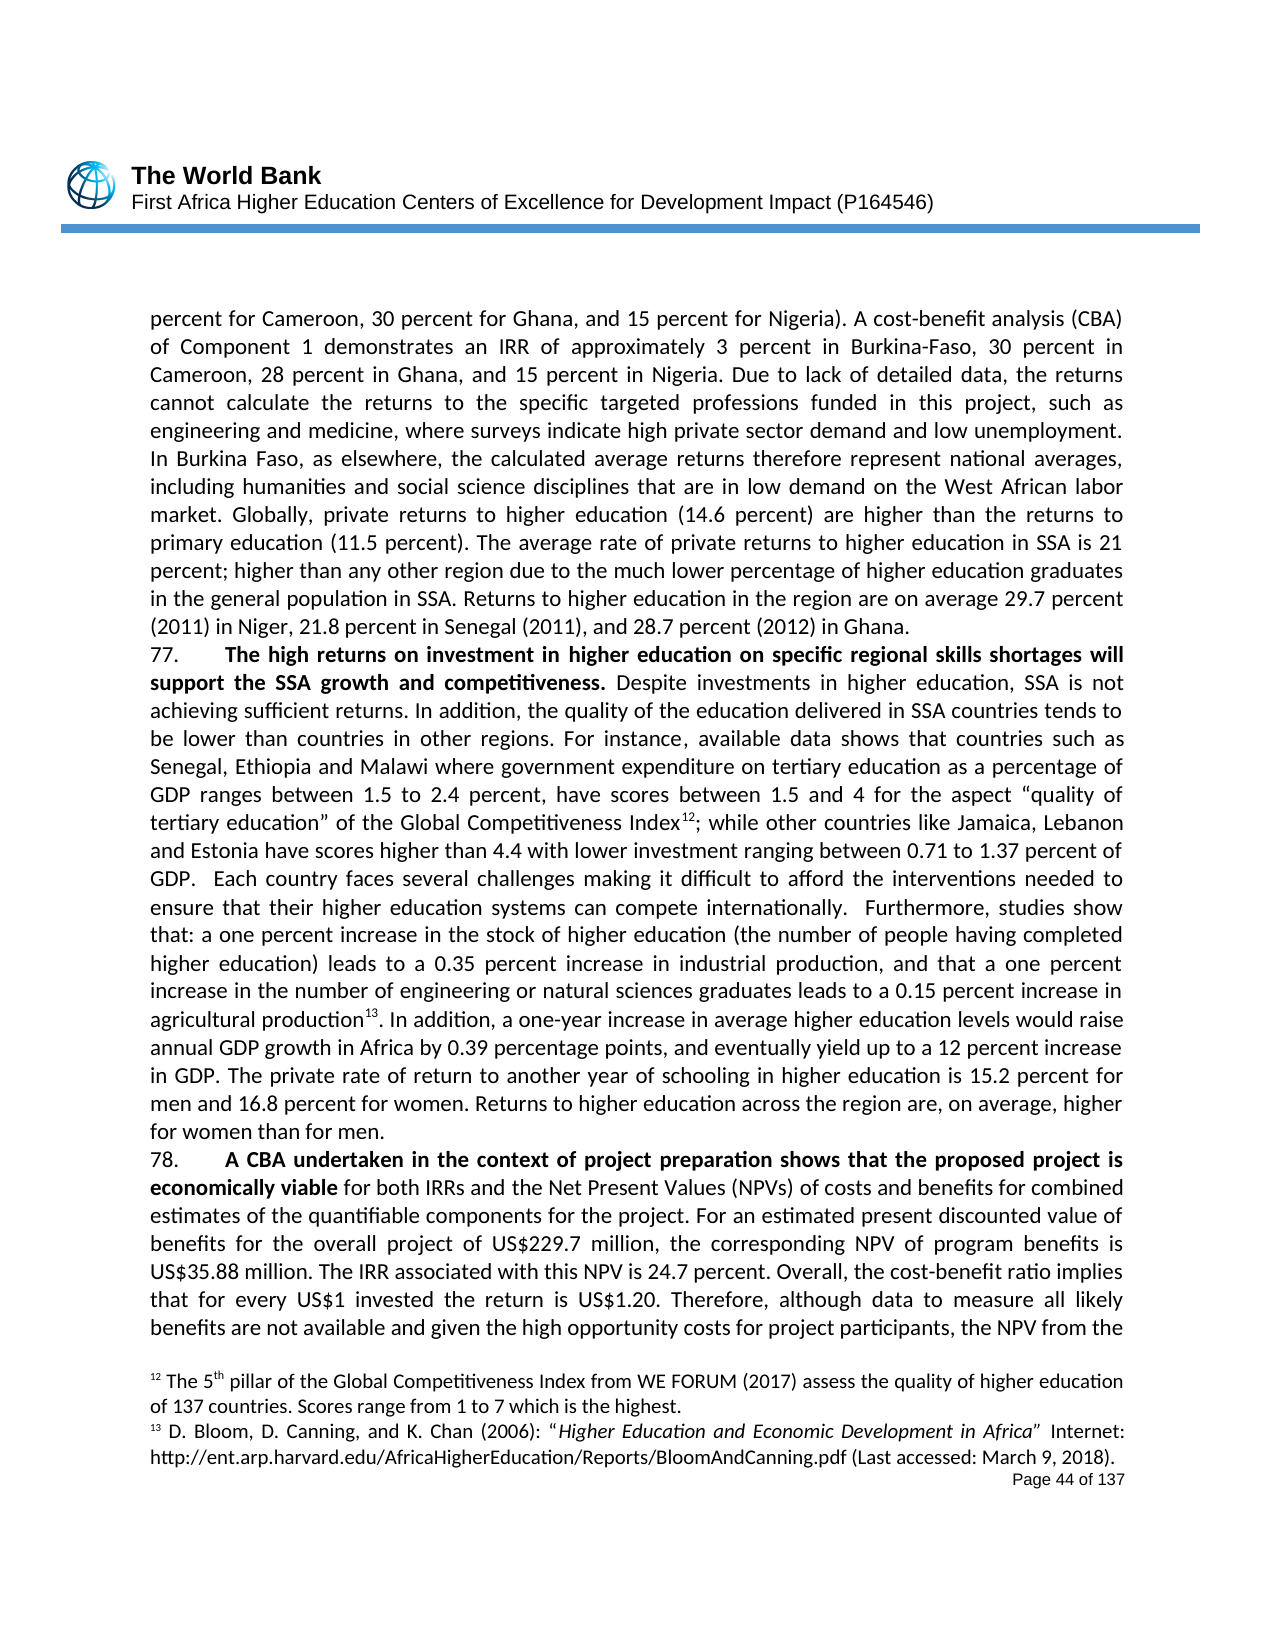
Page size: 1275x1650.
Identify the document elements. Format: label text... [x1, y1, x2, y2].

picture [98, 161, 116, 198]
list The high returns on investment in higher education on specific regional skills shortages will support the SSA growth and competitiveness. Despite investments in higher education, SSA is not achieving sufficient returns. In addition, the quality of the education delivered in SSA countries tends to be lower than countries in other regions. For instance, available data shows that countries such as Senegal, Ethiopia and Malawi where government expenditure on tertiary education as a percentage of GDP ranges between 1.5 to 2.4 percent, have scores between 1.5 and 4 for the aspect “quality of tertiary education” of the Global Competitiveness Index; while other countries like Jamaica, Lebanon and Estonia have scores higher than 4.4 with lower investment ranging between 0.71 to 1.37 percent of GDP. Each country faces several challenges making it difficult to afford the interventions needed to ensure that their higher education systems can compete internationally. Furthermore, studies show that: a one percent increase in the stock of higher education (the number of people having completed higher education) leads to a 0.35 percent increase in industrial production, and that a one percent increase in the number of engineering or natural sciences graduates leads to a 0.15 percent increase in agricultural production. In addition, a one-year increase in average higher education levels would raise annual GDP growth in Africa by 0.39 percentage points, and eventually yield up to a 12 percent increase in GDP. The private rate of return to another year of schooling in higher education is 15.2 percent for men and 16.8 percent for women. Returns to higher education across the region are, on average, higher for women than for men. [150, 640, 1125, 1145]
picture [82, 170, 89, 176]
picture [67, 161, 116, 209]
picture [89, 171, 95, 180]
